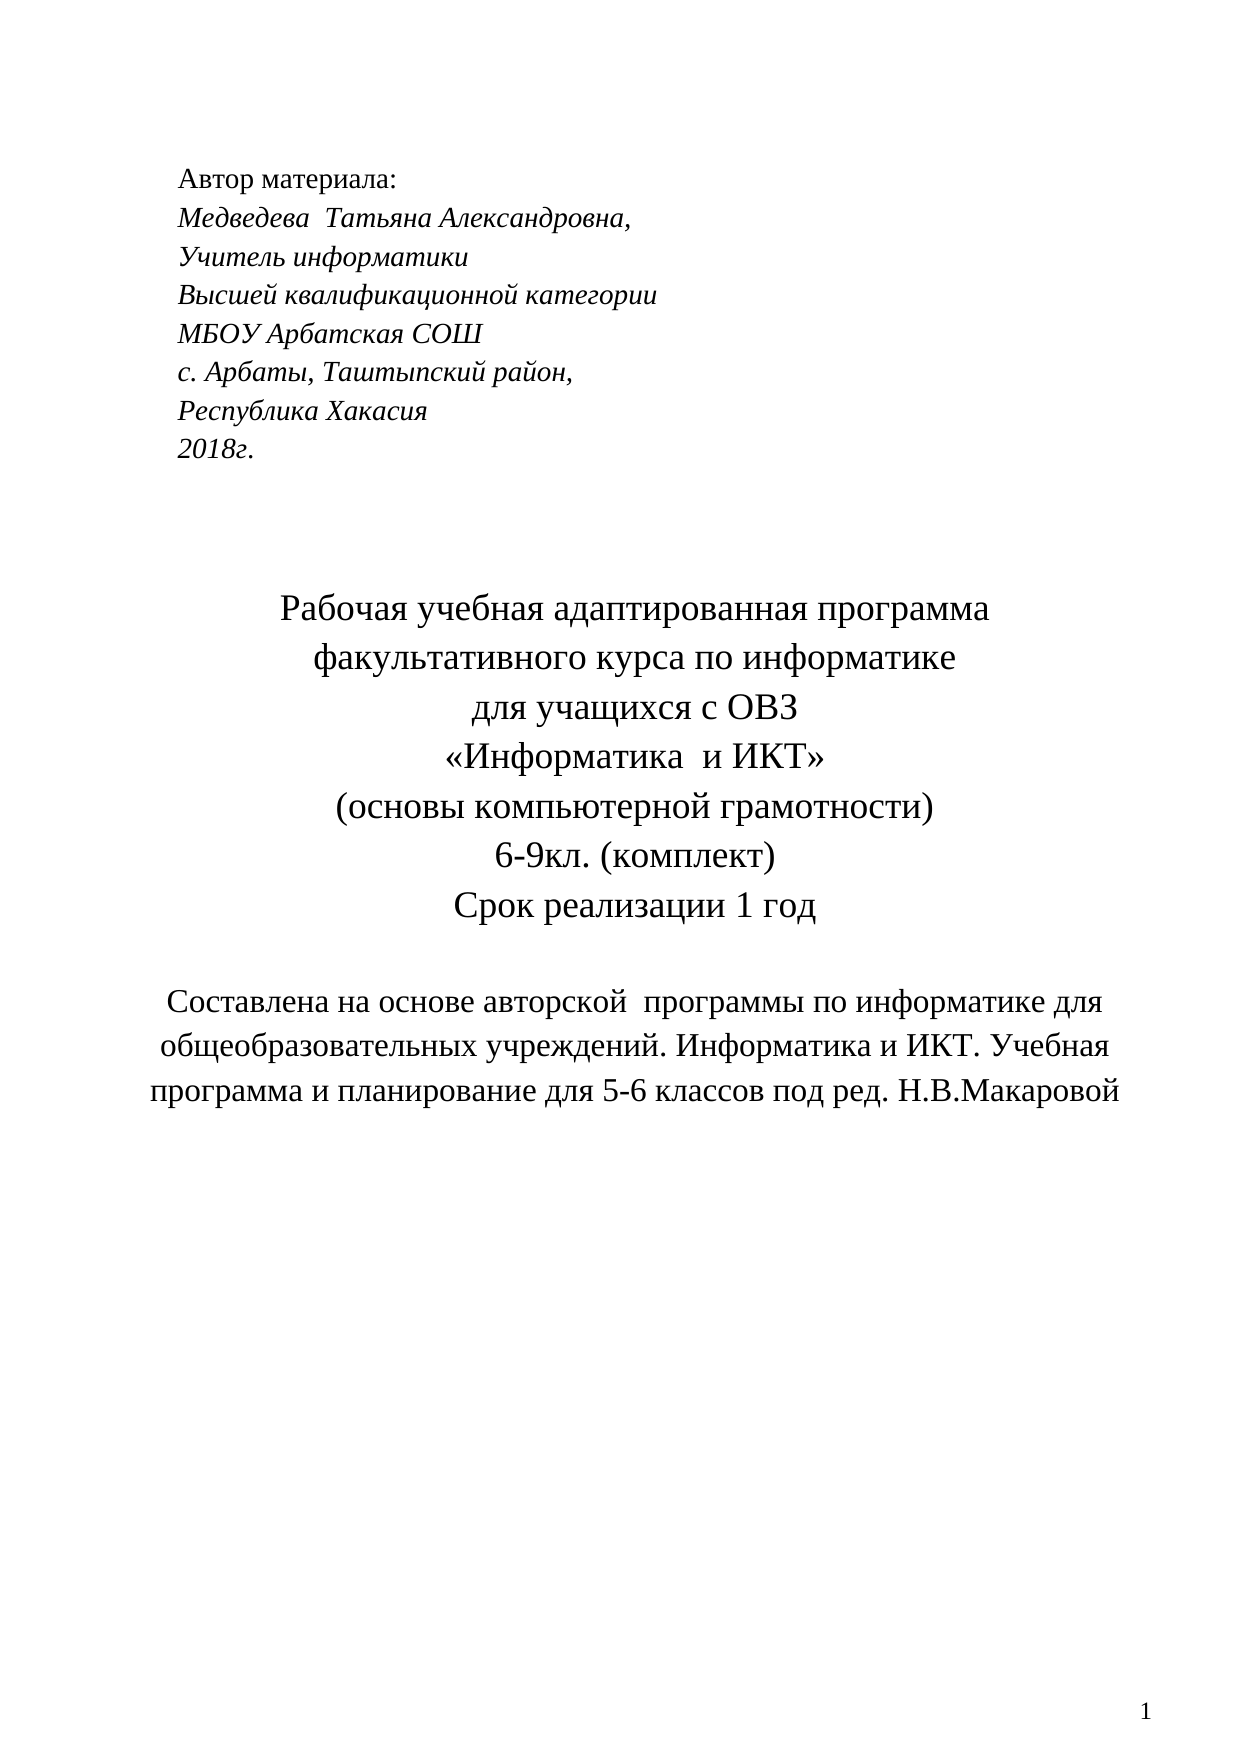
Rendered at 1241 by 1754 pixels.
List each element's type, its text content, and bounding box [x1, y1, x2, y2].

text (основы компьютерной грамотности) [118, 783, 1152, 826]
text МБОУ Арбатская СОШ [118, 316, 1152, 349]
text Автор материала: [118, 162, 1152, 195]
text 2018г. [118, 431, 1152, 465]
text «Информатика и ИКТ» [118, 734, 1152, 777]
text 6-9кл. (комплект) [118, 833, 1152, 876]
text Срок реализации 1 год [118, 882, 1152, 926]
text Высшей квалификационной категории [118, 277, 1152, 311]
text Рабочая учебная адаптированная программа [118, 585, 1152, 628]
text для учащихся с ОВЗ [118, 684, 1152, 727]
text Республика Хакасия [118, 393, 1152, 426]
text факультативного курса по информатике [118, 634, 1152, 678]
text Медведева Татьяна Александровна, [118, 200, 1152, 234]
text Учитель информатики [118, 239, 1152, 272]
text Составлена на основе авторской программы по информатике для общеобразовательных учреждений. Информатика и ИКТ. Учебная программа и планирование для 5-6 классов под ред. Н.В.Макаровой [118, 982, 1152, 1108]
text с. Арбаты, Таштыпский район, [118, 354, 1152, 388]
